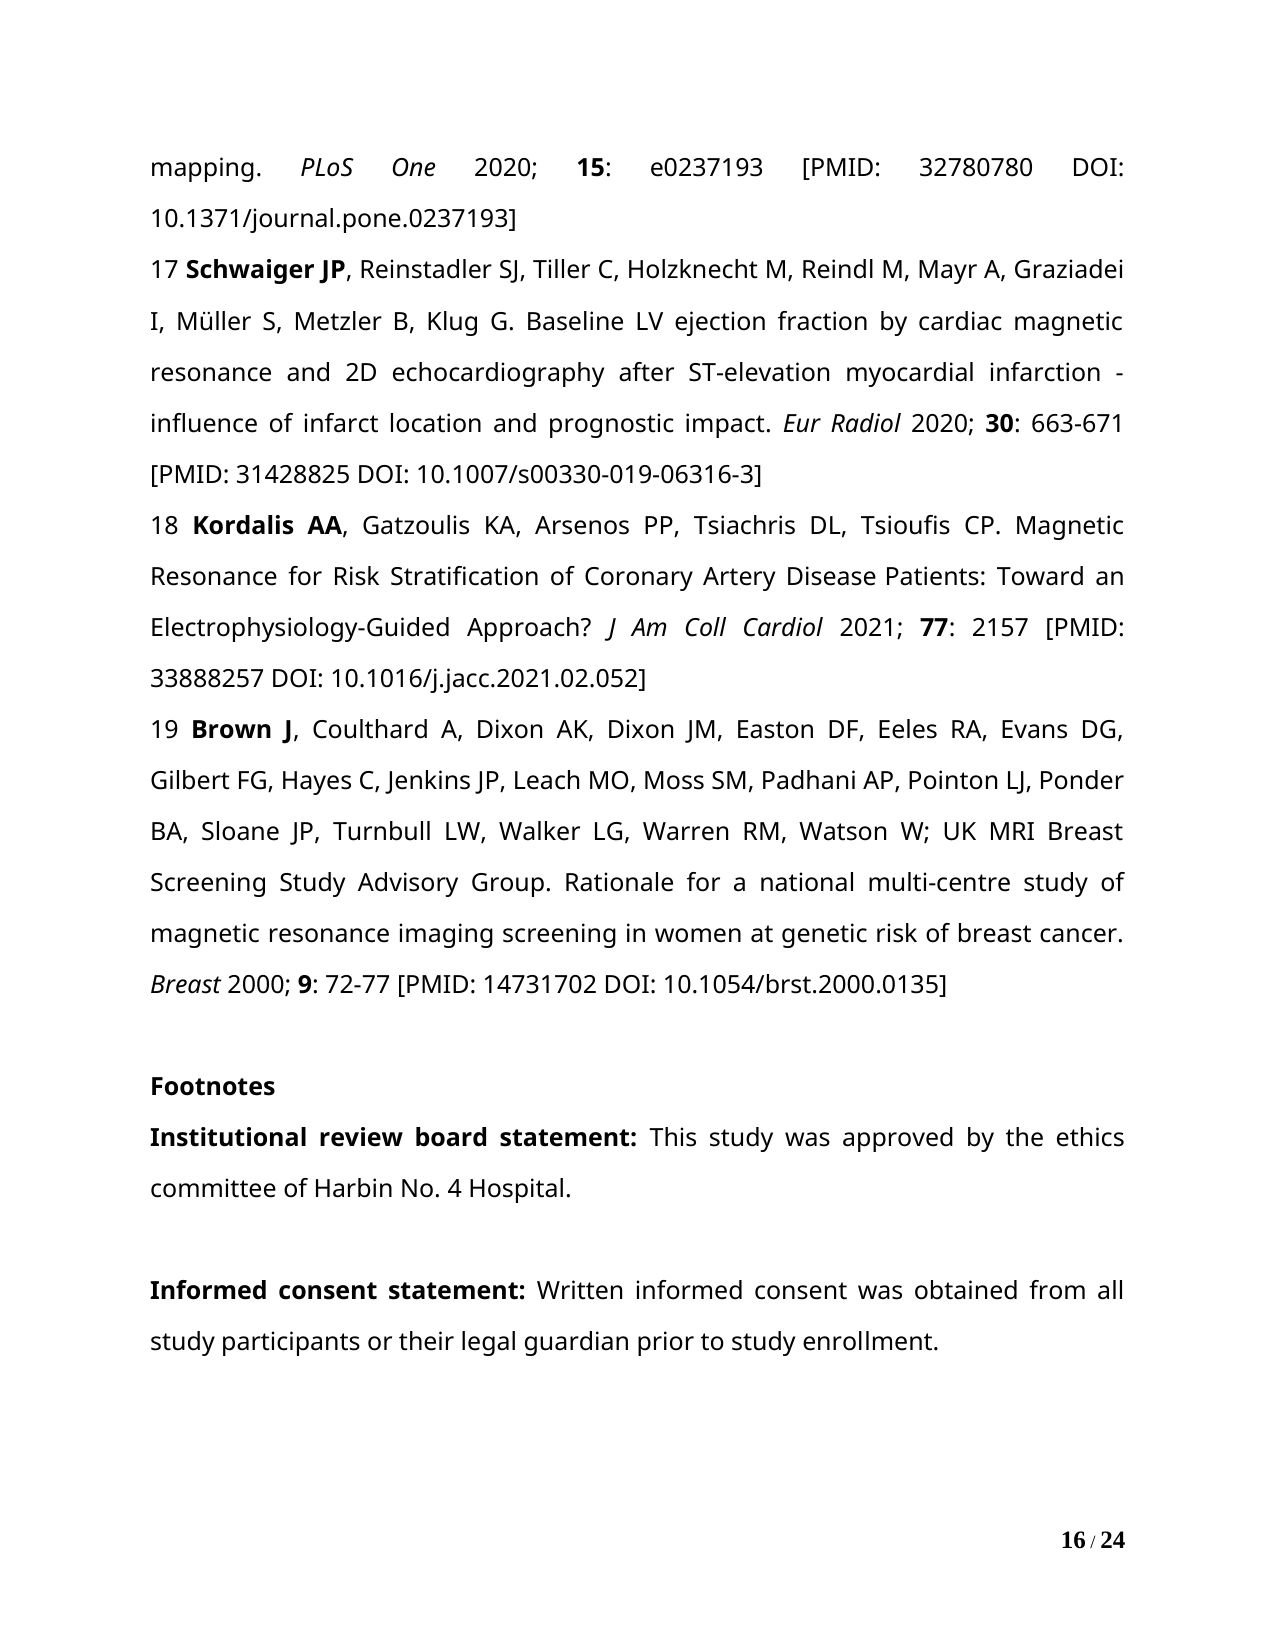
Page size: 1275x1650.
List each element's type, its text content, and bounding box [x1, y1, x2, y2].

text 18 Kordalis AA, Gatzoulis KA, Arsenos PP, Tsiachris DL, Tsioufis CP. Magnetic Resonance for Risk Stratification of Coronary Artery Disease Patients: Toward an Electrophysiology-Guided Approach? J Am Coll Cardiol 2021; 77: 2157 [PMID: 33888257 DOI: 10.1016/j.jacc.2021.02.052] [150, 507, 1125, 694]
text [150, 150, 1125, 235]
text Footnotes [150, 1069, 1125, 1103]
text Institutional review board statement: This study was approved by the ethics committee of Harbin No. 4 Hospital. [150, 1120, 1125, 1205]
text 17 Schwaiger JP, Reinstadler SJ, Tiller C, Holzknecht M, Reindl M, Mayr A, Graziadei I, Müller S, Metzler B, Klug G. Baseline LV ejection fraction by cardiac magnetic resonance and 2D echocardiography after ST-elevation myocardial infarction - influence of infarct location and prognostic impact. Eur Radiol 2020; 30: 663-671 [PMID: 31428825 DOI: 10.1007/s00330-019-06316-3] [150, 252, 1125, 490]
text Informed consent statement: Written informed consent was obtained from all study participants or their legal guardian prior to study enrollment. [150, 1273, 1125, 1358]
text 19 Brown J, Coulthard A, Dixon AK, Dixon JM, Easton DF, Eeles RA, Evans DG, Gilbert FG, Hayes C, Jenkins JP, Leach MO, Moss SM, Padhani AP, Pointon LJ, Ponder BA, Sloane JP, Turnbull LW, Walker LG, Warren RM, Watson W; UK MRI Breast Screening Study Advisory Group. Rationale for a national multi-centre study of magnetic resonance imaging screening in women at genetic risk of breast cancer. Breast 2000; 9: 72-77 [PMID: 14731702 DOI: 10.1054/brst.2000.0135] [150, 711, 1125, 1001]
